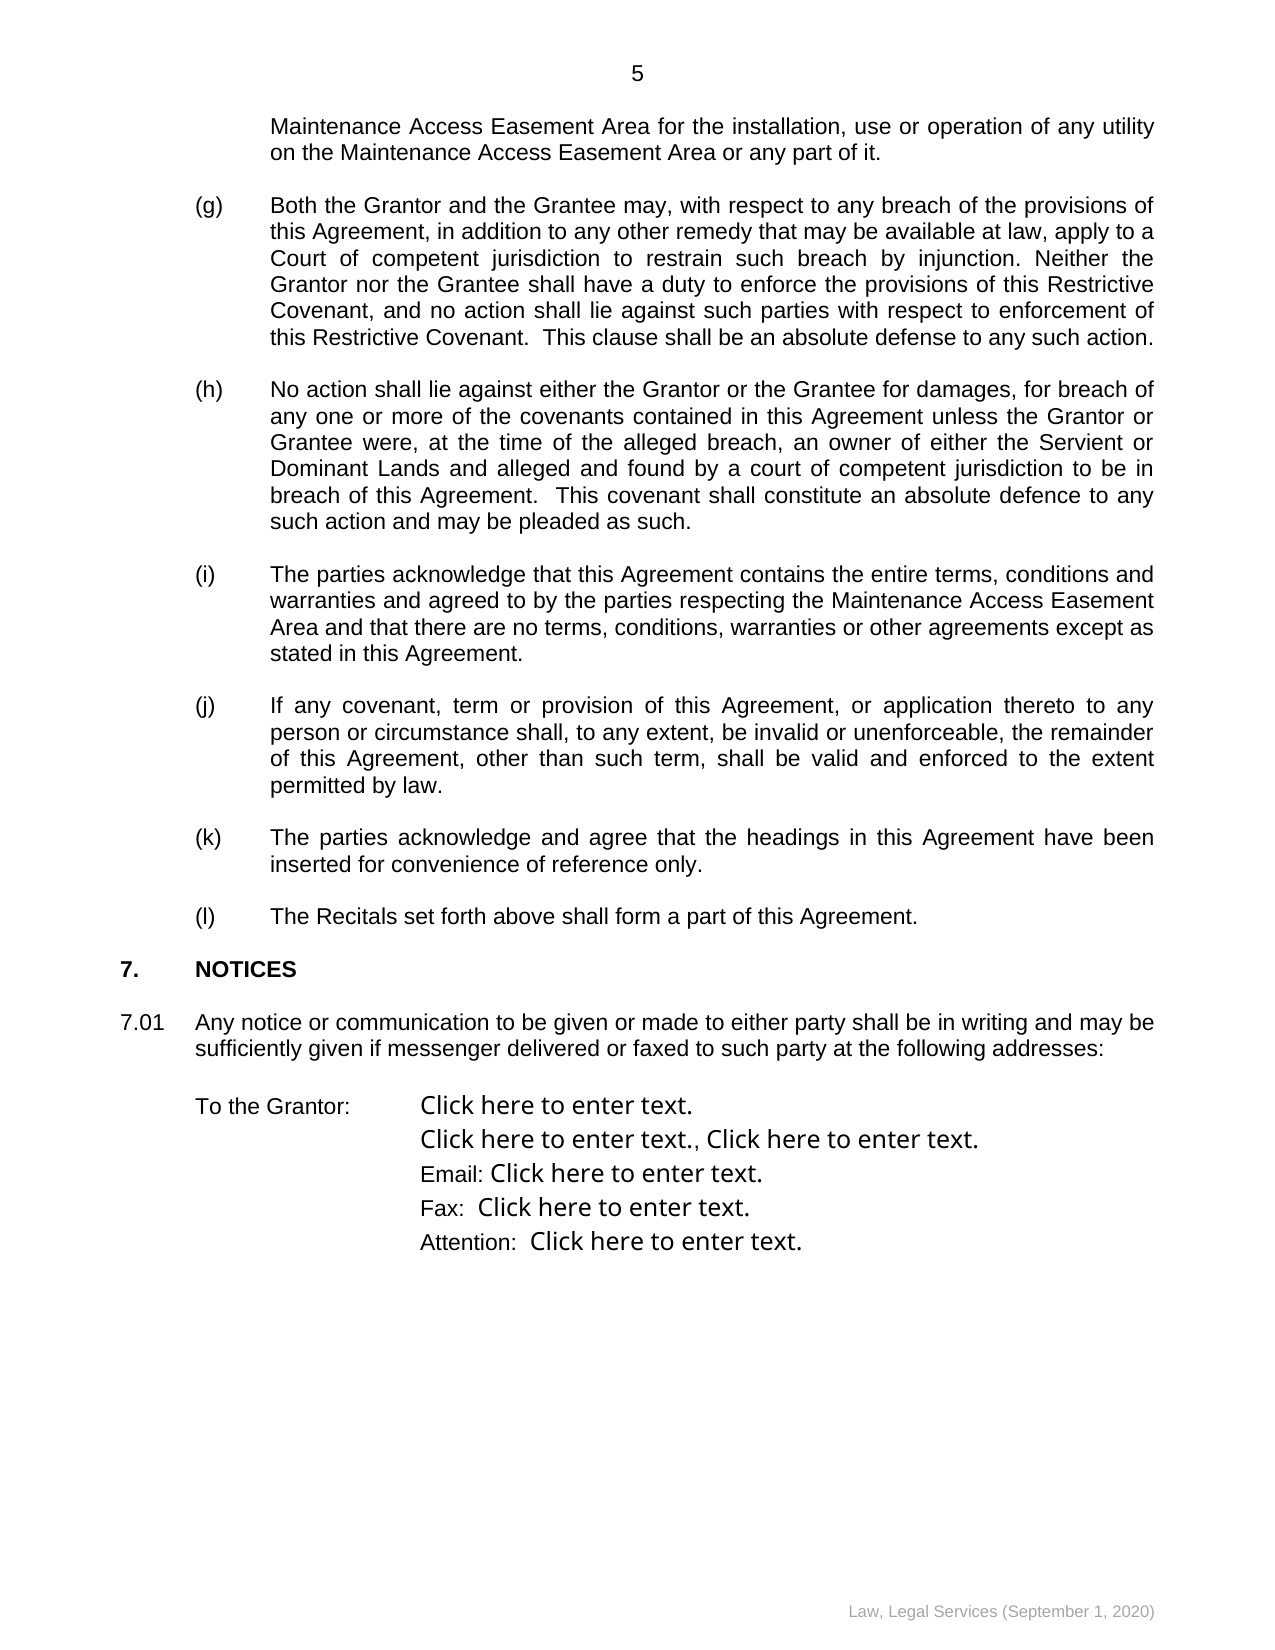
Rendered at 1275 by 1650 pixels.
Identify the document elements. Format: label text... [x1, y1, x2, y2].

text (k) The parties acknowledge and agree that the headings in this Agreement have been inserted for convenience of reference only. [195, 824, 1155, 877]
text 7.01 Any notice or communication to be given or made to either party shall be in writing and may be sufficiently given if messenger delivered or faxed to such party at the following addresses: [120, 1009, 1155, 1061]
text (g) Both the Grantor and the Grantee may, with respect to any breach of the provisions of this Agreement, in addition to any other remedy that may be available at law, apply to a Court of competent jurisdiction to restrain such breach by injunction. Neither the Grantor nor the Grantee shall have a duty to enforce the provisions of this Restrictive Covenant, and no action shall lie against such parties with respect to enforcement of this Restrictive Covenant. This clause shall be an absolute defense to any such action. [195, 192, 1155, 350]
text Fax: [120, 1190, 1155, 1224]
text Attention: [120, 1224, 1155, 1258]
text (j) If any covenant, term or provision of this Agreement, or application thereto to any person or circumstance shall, to any extent, be invalid or unenforceable, the remainder of this Agreement, other than such term, shall be valid and enforced to the extent permitted by law. [195, 692, 1155, 798]
list NOTICES [120, 956, 1155, 982]
text (i) The parties acknowledge that this Agreement contains the entire terms, conditions and warranties and agreed to by the parties respecting the Maintenance Access Easement Area and that there are no terms, conditions, warranties or other agreements except as stated in this Agreement. [195, 561, 1155, 666]
text To the Grantor: [120, 1088, 1155, 1122]
text , [120, 1122, 1155, 1156]
text (l) The Recitals set forth above shall form a part of this Agreement. [195, 903, 1155, 930]
text (h) No action shall lie against either the Grantor or the Grantee for damages, for breach of any one or more of the covenants contained in this Agreement unless the Grantor or Grantee were, at the time of the alleged breach, an owner of either the Servient or Dominant Lands and alleged and found by a court of competent jurisdiction to be in breach of this Agreement. This covenant shall constitute an absolute defence to any such action and may be pleaded as such. [195, 376, 1155, 534]
text Email: [120, 1156, 1155, 1190]
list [195, 113, 1155, 165]
